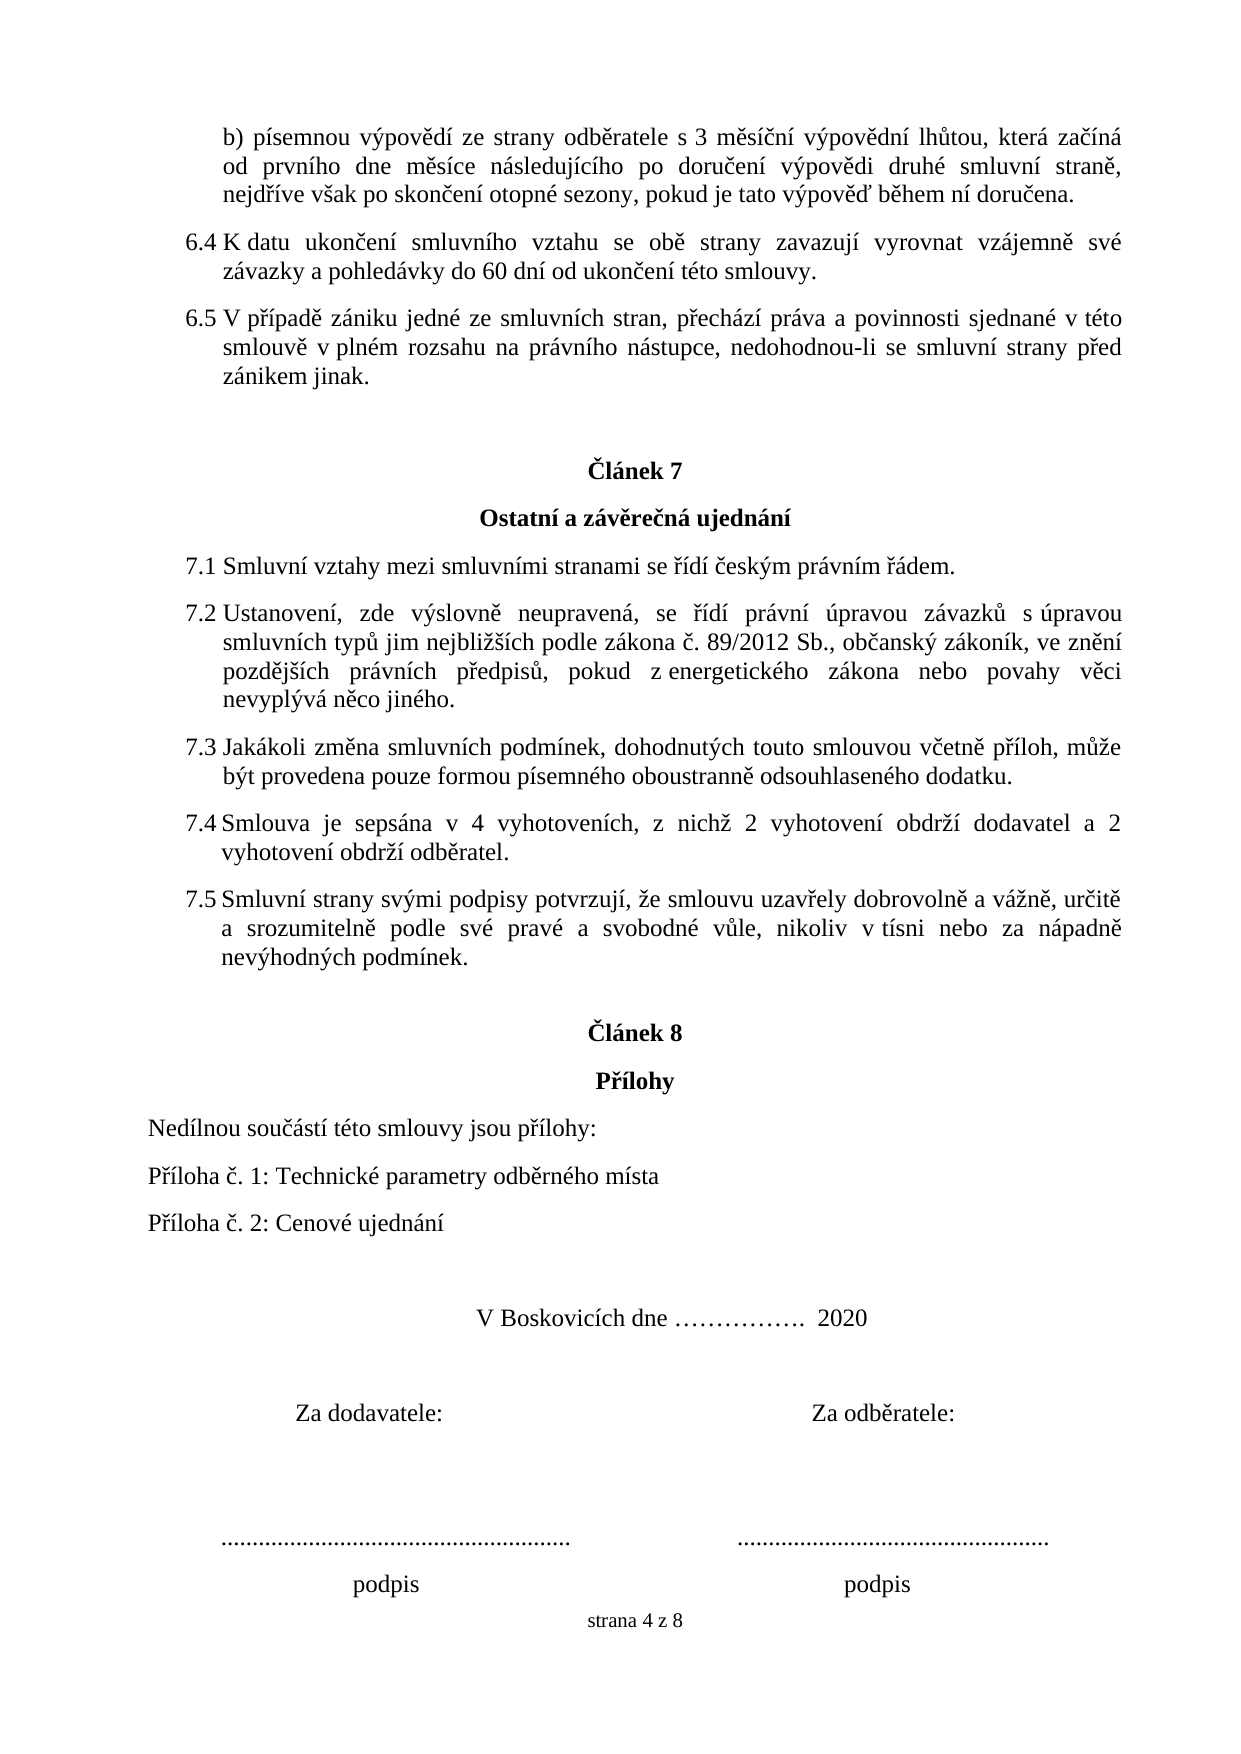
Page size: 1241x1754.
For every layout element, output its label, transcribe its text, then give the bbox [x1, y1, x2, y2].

list Jakákoli změna smluvních podmínek, dohodnutých touto smlouvou včetně příloh, může být provedena pouze formou písemného oboustranně odsouhlaseného dodatku. [185, 732, 1122, 789]
text V Boskovicích dne ……………. 2020 [148, 1303, 1122, 1332]
list K datu ukončení smluvního vztahu se obě strany zavazují vyrovnat vzájemně své závazky a pohledávky do 60 dní od ukončení této smlouvy. [185, 227, 1122, 284]
text 7.4 Smlouva je sepsána v 4 vyhotoveních, z nichž 2 vyhotovení obdrží dodavatel a 2 vyhotovení obdrží odběratel. [148, 808, 1122, 866]
text 7.5 Smluvní strany svými podpisy potvrzují, že smlouvu uzavřely dobrovolně a vážně, určitě a srozumitelně podle své pravé a svobodné vůle, nikoliv v tísni nebo za nápadně nevýhodných podmínek. [185, 884, 1122, 971]
text Přílohy [148, 1066, 1122, 1094]
text Článek 8 [148, 989, 1122, 1047]
list Ustanovení, zde výslovně neupravená, se řídí právní úpravou závazků s úpravou smluvních typů jim nejbližších podle zákona č. 89/2012 Sb., občanský zákoník, ve znění pozdějších právních předpisů, pokud z energetického zákona nebo povahy věci nevyplývá něco jiného. [185, 598, 1122, 713]
text Nedílnou součástí této smlouvy jsou přílohy: [148, 1113, 1122, 1142]
text Článek 7 [148, 456, 1122, 484]
text Za dodavatele: Za odběratele: [148, 1398, 1122, 1456]
text Příloha č. 2: Cenové ujednání [148, 1208, 1122, 1237]
list V případě zániku jedné ze smluvních stran, přechází práva a povinnosti sjednané v této smlouvě v plném rozsahu na právního nástupce, nedohodnou-li se smluvní strany před zánikem jinak. [185, 303, 1122, 389]
text Ostatní a závěrečná ujednání [148, 503, 1122, 532]
text podpis podpis [148, 1569, 1122, 1598]
text Příloha č. 1: Technické parametry odběrného místa [148, 1161, 1122, 1189]
text b) písemnou výpovědí ze strany odběratele s 3 měsíční výpovědní lhůtou, která začíná od prvního dne měsíce následujícího po doručení výpovědi druhé smluvní straně, nejdříve však po skončení otopné sezony, pokud je tato výpověď během ní doručena. [223, 122, 1122, 208]
list Smluvní vztahy mezi smluvními stranami se řídí českým právním řádem. [185, 551, 1122, 579]
text ........................................................ .................................................. [148, 1522, 1122, 1551]
